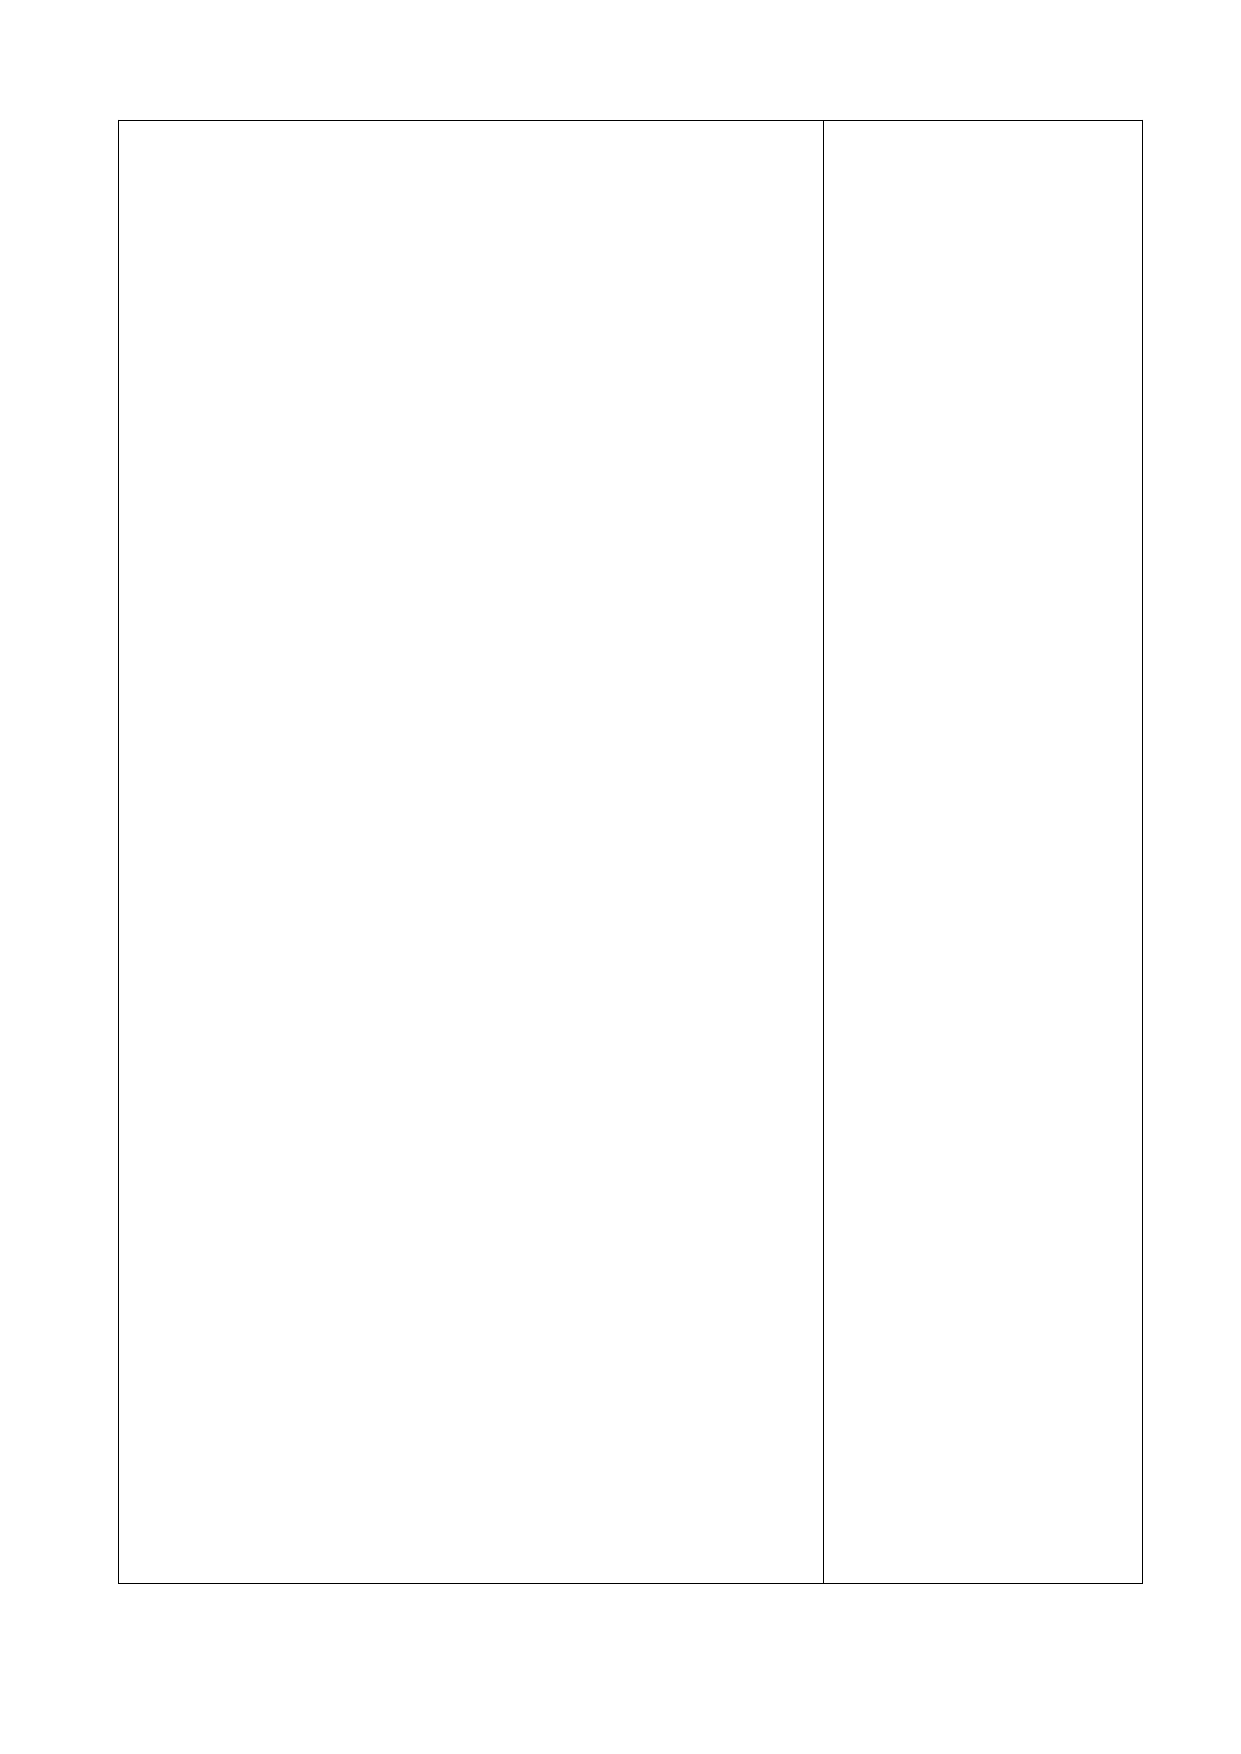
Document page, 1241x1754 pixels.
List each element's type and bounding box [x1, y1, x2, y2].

table_cell [119, 121, 823, 1583]
table_cell [824, 121, 1142, 1583]
